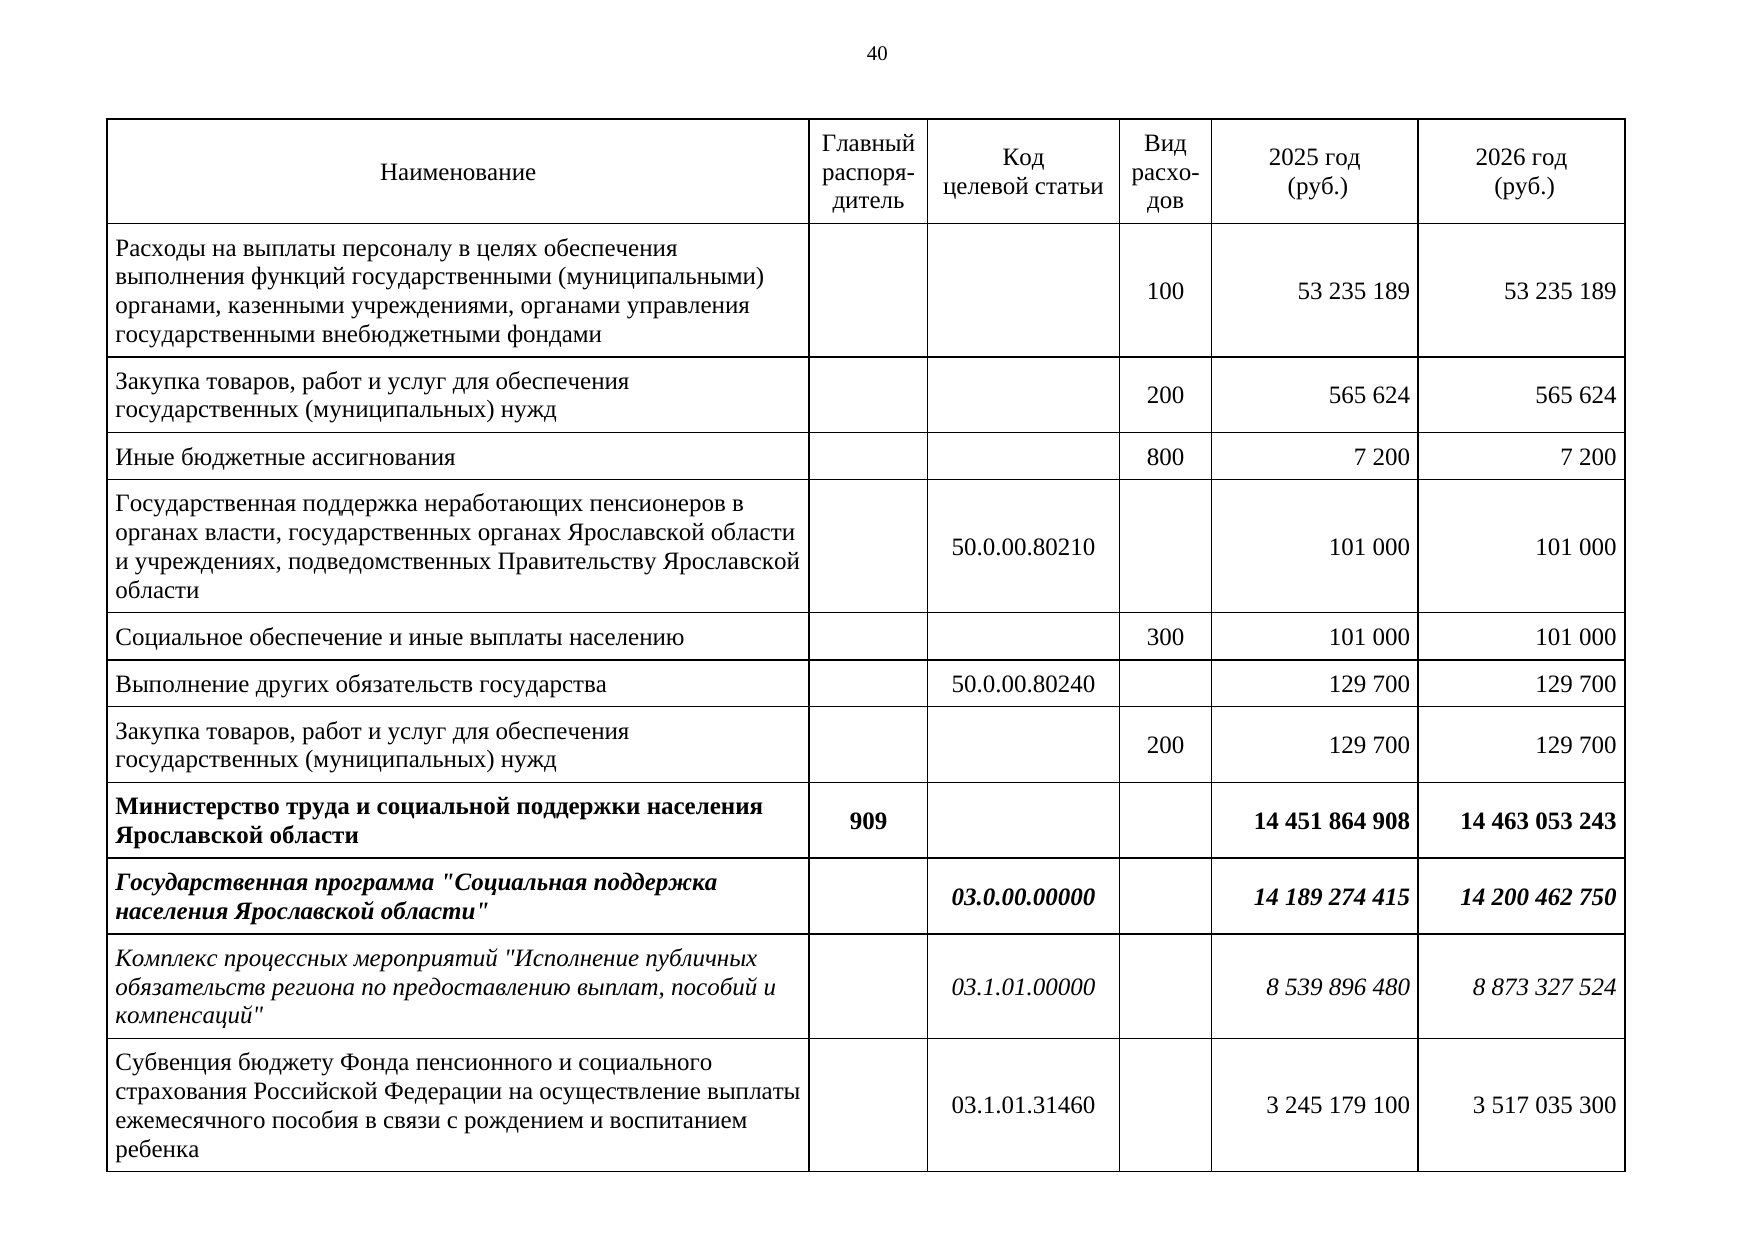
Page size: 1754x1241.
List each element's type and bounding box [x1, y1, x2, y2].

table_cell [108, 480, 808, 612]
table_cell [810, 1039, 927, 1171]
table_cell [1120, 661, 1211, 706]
table_header [1212, 120, 1417, 223]
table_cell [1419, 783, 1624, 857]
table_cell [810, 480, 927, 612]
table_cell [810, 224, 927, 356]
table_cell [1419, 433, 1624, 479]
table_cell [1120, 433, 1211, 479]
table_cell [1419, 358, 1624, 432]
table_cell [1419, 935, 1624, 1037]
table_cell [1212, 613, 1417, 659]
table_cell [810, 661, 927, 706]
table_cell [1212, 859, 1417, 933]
table_header [810, 120, 927, 223]
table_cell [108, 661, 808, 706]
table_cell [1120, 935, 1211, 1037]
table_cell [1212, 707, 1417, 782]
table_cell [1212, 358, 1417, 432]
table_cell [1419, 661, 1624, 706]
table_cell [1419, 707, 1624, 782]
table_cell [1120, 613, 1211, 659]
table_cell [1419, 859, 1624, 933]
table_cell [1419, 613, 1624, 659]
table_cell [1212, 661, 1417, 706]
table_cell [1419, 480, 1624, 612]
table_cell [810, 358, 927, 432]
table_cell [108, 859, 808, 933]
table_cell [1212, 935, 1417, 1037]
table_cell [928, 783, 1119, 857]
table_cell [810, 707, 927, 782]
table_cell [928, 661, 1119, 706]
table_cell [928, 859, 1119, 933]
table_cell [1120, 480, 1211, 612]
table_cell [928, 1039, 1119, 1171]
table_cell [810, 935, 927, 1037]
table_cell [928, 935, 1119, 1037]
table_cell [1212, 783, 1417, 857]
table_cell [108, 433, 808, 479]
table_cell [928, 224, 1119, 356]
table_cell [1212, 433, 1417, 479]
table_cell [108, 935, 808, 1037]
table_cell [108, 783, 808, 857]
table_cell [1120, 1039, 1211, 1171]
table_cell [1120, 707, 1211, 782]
table_header [108, 120, 808, 223]
table_header [1120, 120, 1211, 223]
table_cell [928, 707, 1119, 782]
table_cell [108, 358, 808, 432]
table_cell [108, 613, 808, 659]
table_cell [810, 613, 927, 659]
table_header [1419, 120, 1624, 223]
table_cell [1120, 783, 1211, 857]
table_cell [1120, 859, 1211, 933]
table_header [928, 120, 1119, 223]
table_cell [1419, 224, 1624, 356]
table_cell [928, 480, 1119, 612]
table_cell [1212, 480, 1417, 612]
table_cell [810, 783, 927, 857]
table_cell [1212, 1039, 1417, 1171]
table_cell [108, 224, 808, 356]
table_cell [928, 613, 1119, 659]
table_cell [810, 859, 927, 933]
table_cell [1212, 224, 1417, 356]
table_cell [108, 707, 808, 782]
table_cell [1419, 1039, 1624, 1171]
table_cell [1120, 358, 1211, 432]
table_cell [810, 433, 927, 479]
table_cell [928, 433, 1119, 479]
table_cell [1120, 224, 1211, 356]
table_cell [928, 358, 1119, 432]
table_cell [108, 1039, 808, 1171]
